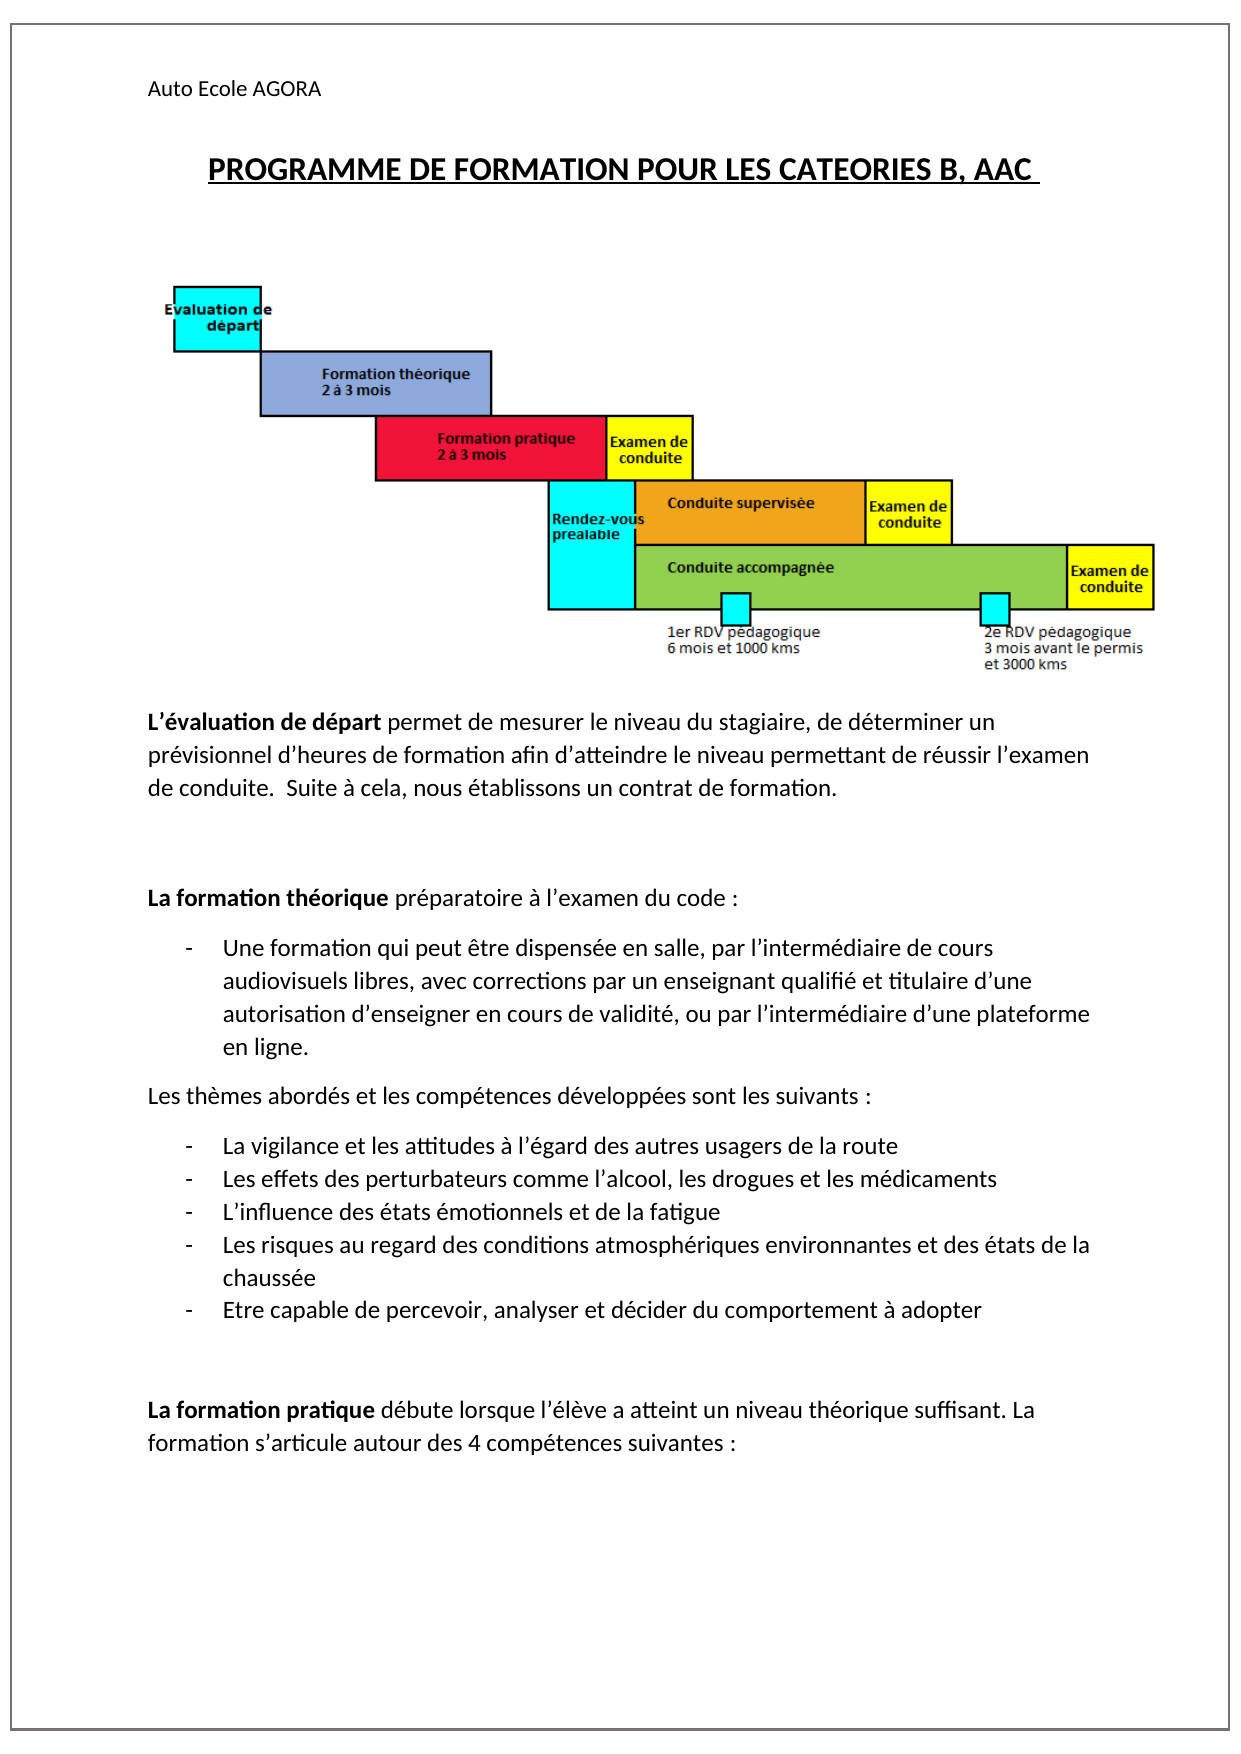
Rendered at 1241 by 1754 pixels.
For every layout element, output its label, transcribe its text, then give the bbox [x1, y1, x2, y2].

list L’influence des états émotionnels et de la fatigue [185, 1196, 1093, 1226]
text PROGRAMME DE FORMATION POUR LES CATEORIES B, AAC [148, 148, 1093, 188]
text La formation pratique débute lorsque l’élève a atteint un niveau théorique suffisant. La formation s’articule autour des 4 compétences suivantes : [148, 1394, 1093, 1457]
list Les effets des perturbateurs comme l’alcool, les drogues et les médicaments [185, 1163, 1093, 1193]
text La formation théorique préparatoire à l’examen du code : [148, 882, 1093, 913]
list La vigilance et les attitudes à l’égard des autres usagers de la route [185, 1130, 1093, 1161]
text L’évaluation de départ permet de mesurer le niveau du stagiaire, de déterminer un prévisionnel d’heures de formation afin d’atteindre le niveau permettant de réussir l’examen de conduite. Suite à cela, nous établissons un contrat de formation. [148, 706, 1093, 803]
list Etre capable de percevoir, analyser et décider du comportement à adopter [185, 1294, 1093, 1325]
list Une formation qui peut être dispensée en salle, par l’intermédiaire de cours audiovisuels libres, avec corrections par un enseignant qualifié et titulaire d’une autorisation d’enseigner en cours de validité, ou par l’intermédiaire d’une plateforme en ligne. [185, 932, 1093, 1061]
list Les risques au regard des conditions atmosphériques environnantes et des états de la chaussée [185, 1229, 1093, 1292]
text Les thèmes abordés et les compétences développées sont les suivants : [148, 1080, 1093, 1111]
